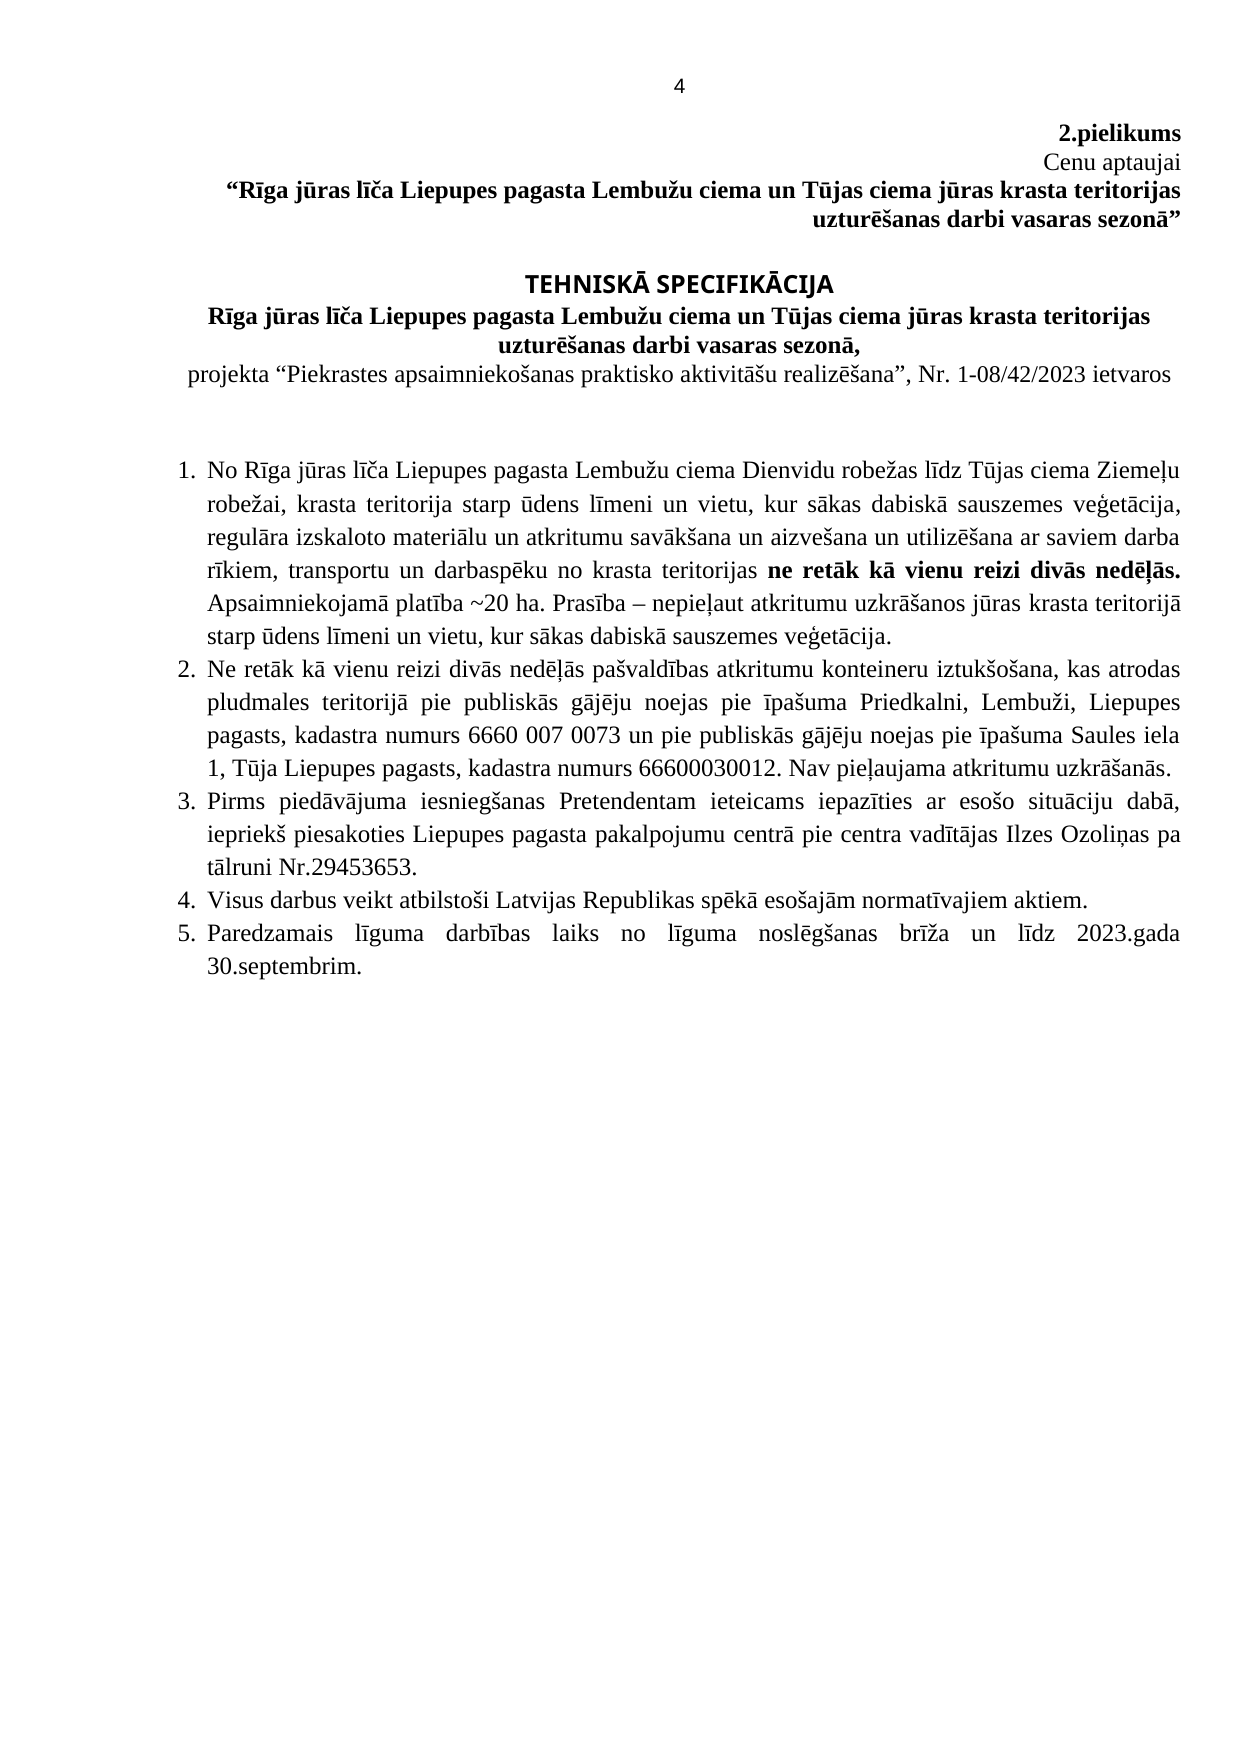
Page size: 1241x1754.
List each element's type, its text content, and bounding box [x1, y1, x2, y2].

list No Rīga jūras līča Liepupes pagasta Lembužu ciema Dienvidu robežas līdz Tūjas ciema Ziemeļu robežai, krasta teritorija starp ūdens līmeni un vietu, kur sākas dabiskā sauszemes veģetācija, regulāra izskaloto materiālu un atkritumu savākšana un aizvešana un utilizēšana ar saviem darba rīkiem, transportu un darbaspēku no krasta teritorijas ne retāk kā vienu reizi divās nedēļās. Apsaimniekojamā platība ~20 ha. Prasība – nepieļaut atkritumu uzkrāšanos jūras krasta teritorijā starp ūdens līmeni un vietu, kur sākas dabiskā sauszemes veģetācija. [177, 456, 1181, 649]
list Pirms piedāvājuma iesniegšanas Pretendentam ieteicams iepazīties ar esošo situāciju dabā, iepriekš piesakoties Liepupes pagasta pakalpojumu centrā pie centra vadītājas Ilzes Ozoliņas pa tālruni Nr.29453653. [177, 786, 1181, 881]
text “Rīga jūras līča Liepupes pagasta Lembužu ciema un Tūjas ciema jūras krasta teritorijas uzturēšanas darbi vasaras sezonā” [177, 176, 1181, 233]
list Ne retāk kā vienu reizi divās nedēļās pašvaldības atkritumu konteineru iztukšošana, kas atrodas pludmales teritorijā pie publiskās gājēju noejas pie īpašuma Priedkalni, Lembuži, Liepupes pagasts, kadastra numurs 6660 007 0073 un pie publiskās gājēju noejas pie īpašuma Saules iela 1, Tūja Liepupes pagasts, kadastra numurs 66600030012. Nav pieļaujama atkritumu uzkrāšanās. [177, 654, 1181, 782]
text Rīga jūras līča Liepupes pagasta Lembužu ciema un Tūjas ciema jūras krasta teritorijas uzturēšanas darbi vasaras sezonā, [177, 301, 1181, 359]
text Cenu aptaujai [177, 147, 1181, 176]
text projekta “Piekrastes apsaimniekošanas praktisko aktivitāšu realizēšana”, Nr. 1-08/42/2023 ietvaros [177, 359, 1181, 387]
text Tehniskā specifikācija [177, 267, 1181, 301]
text 2.pielikums [177, 118, 1181, 147]
list Visus darbus veikt atbilstoši Latvijas Republikas spēkā esošajām normatīvajiem aktiem. [177, 885, 1181, 914]
list Paredzamais līguma darbības laiks no līguma noslēgšanas brīža un līdz 2023.gada 30.septembrim. [177, 918, 1181, 980]
